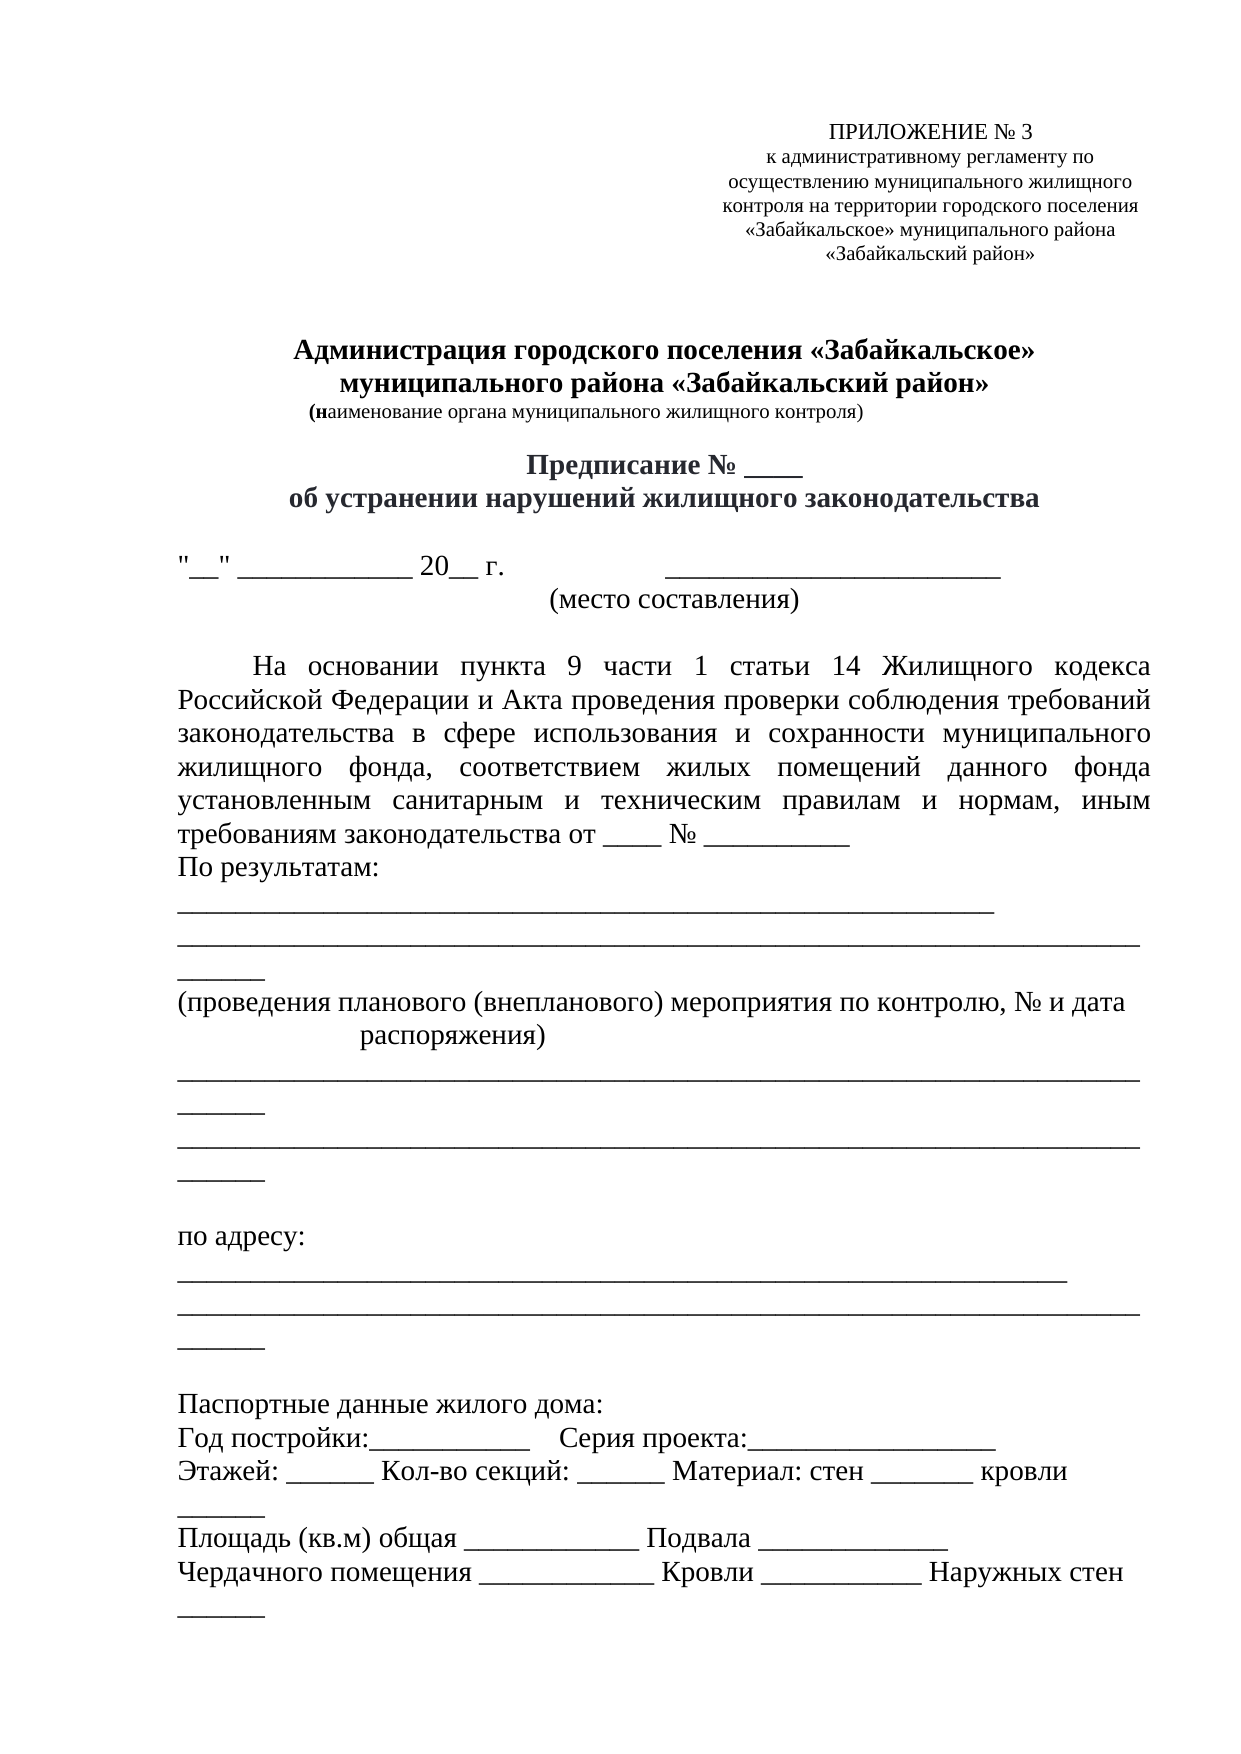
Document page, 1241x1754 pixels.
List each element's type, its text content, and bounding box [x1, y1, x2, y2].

text "__" ____________ 20__ г. _______________________ [177, 548, 1152, 581]
text муниципального района «Забайкальский район» [177, 365, 1152, 399]
text Чердачного помещения ____________ Кровли ___________ Наружных стен ______ [177, 1554, 1152, 1621]
text (наименование органа муниципального жилищного контроля) [177, 399, 1152, 423]
text ________________________________________________________________________ [177, 1051, 1152, 1118]
text На основании пункта 9 части 1 статьи 14 Жилищного кодекса Российской Федерации и Акта проведения проверки соблюдения требований законодательства в сфере использования и сохранности муниципального жилищного фонда, соответствием жилых помещений данного фонда установленным санитарным и техническим правилам и нормам, иным требованиям законодательства от ____ № __________ [177, 648, 1152, 849]
text Паспортные данные жилого дома: [177, 1386, 1152, 1420]
text ________________________________________________________________________ [177, 1118, 1152, 1185]
text ПРИЛОЖЕНИЕ № 3 [709, 118, 1152, 144]
text (проведения планового (внепланового) мероприятия по контролю, № и дата [177, 984, 1152, 1017]
text По результатам: ________________________________________________________ [177, 849, 1152, 917]
text Год постройки:___________ Серия проекта:_________________ [177, 1420, 1152, 1453]
text распоряжения) [177, 1017, 1152, 1051]
text об устранении нарушений жилищного законодательства [177, 481, 1152, 514]
text Предписание № ____ [177, 447, 1152, 481]
text к административному регламенту по осуществлению муниципального жилищного контроля на территории городского поселения «Забайкальское» муниципального района «Забайкальский район» [709, 144, 1152, 265]
text Администрация городского поселения «Забайкальское» [177, 332, 1152, 365]
text ________________________________________________________________________ [177, 917, 1152, 984]
text Площадь (кв.м) общая ____________ Подвала _____________ [177, 1520, 1152, 1554]
text (место составления) [177, 581, 1152, 615]
text по адресу: _____________________________________________________________ [177, 1218, 1152, 1286]
text ________________________________________________________________________ [177, 1286, 1152, 1353]
text Этажей: ______ Кол-во секций: ______ Материал: стен _______ кровли ______ [177, 1453, 1152, 1520]
